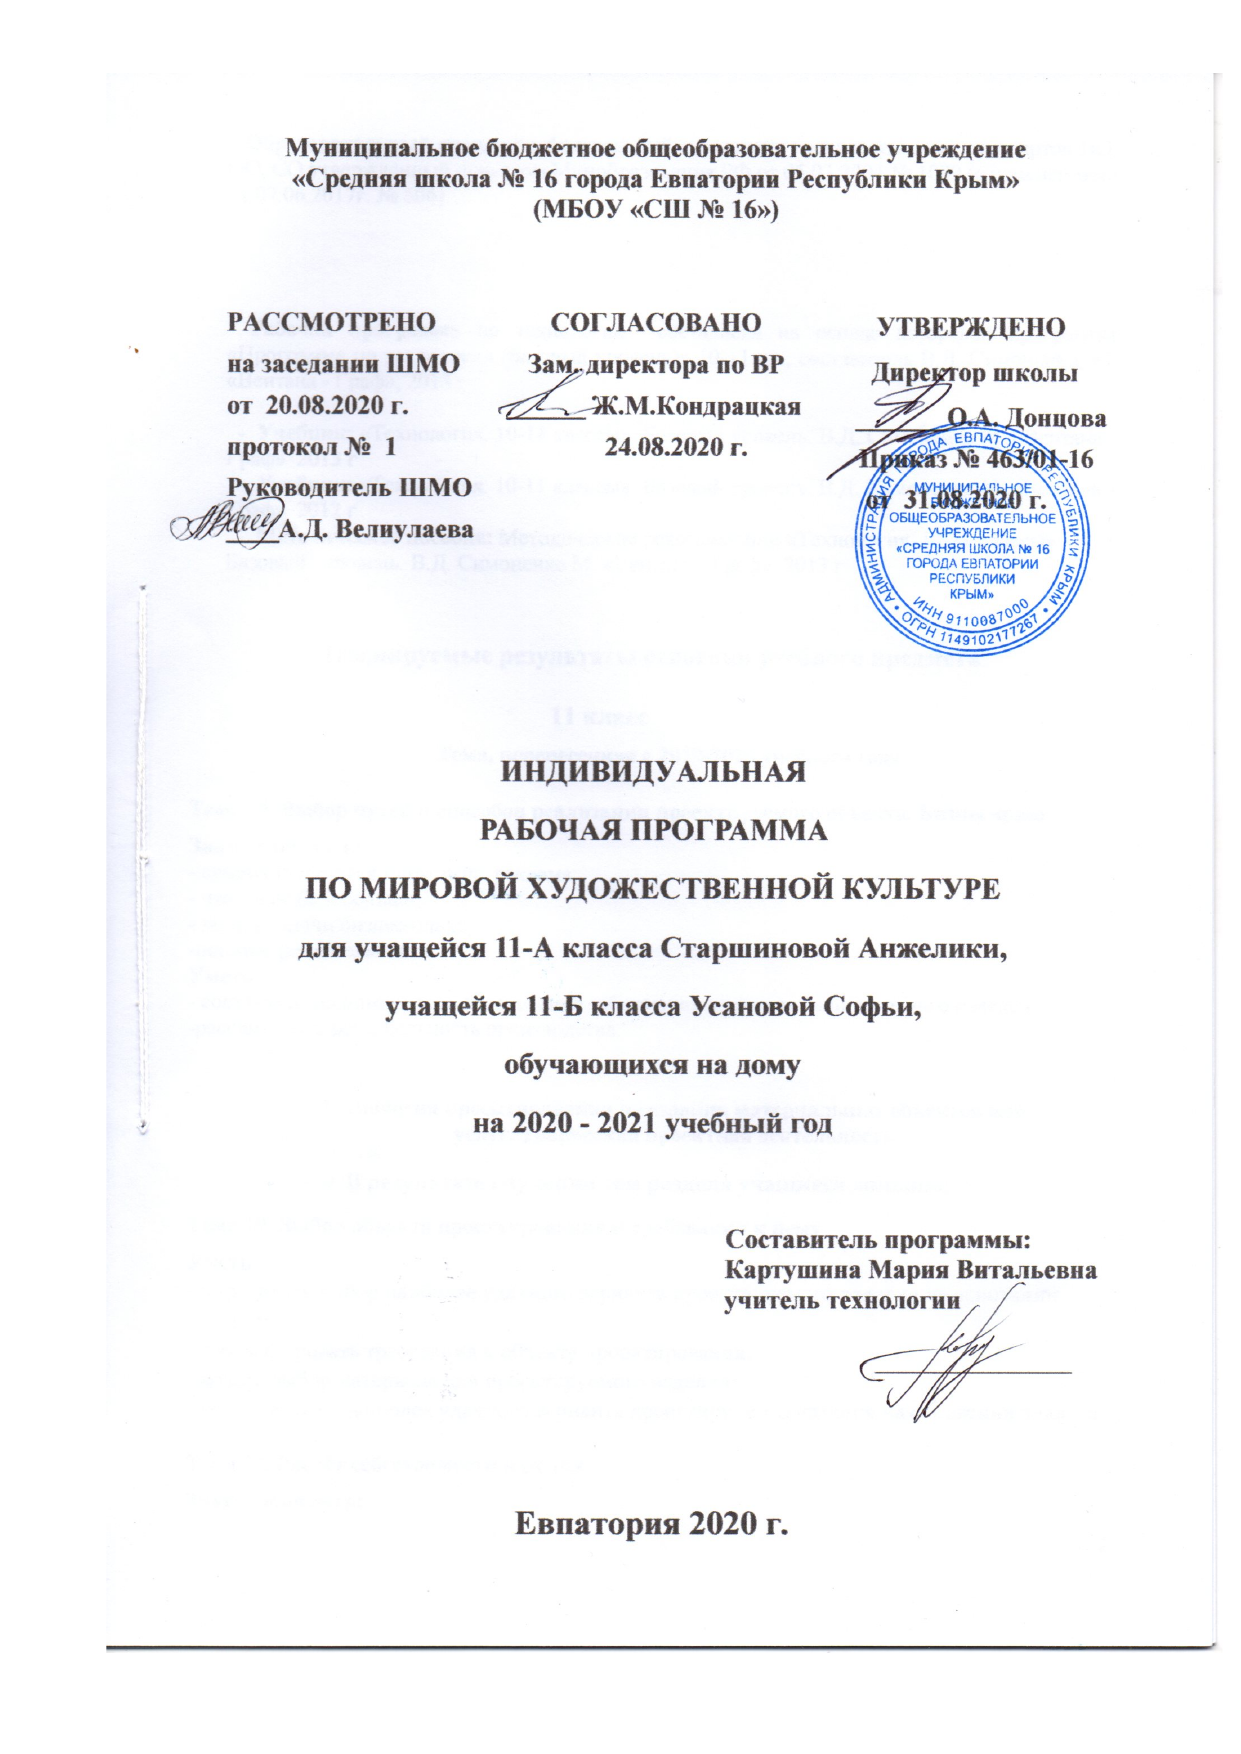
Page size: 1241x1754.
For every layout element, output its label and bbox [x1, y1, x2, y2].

picture [106, 73, 1223, 1653]
